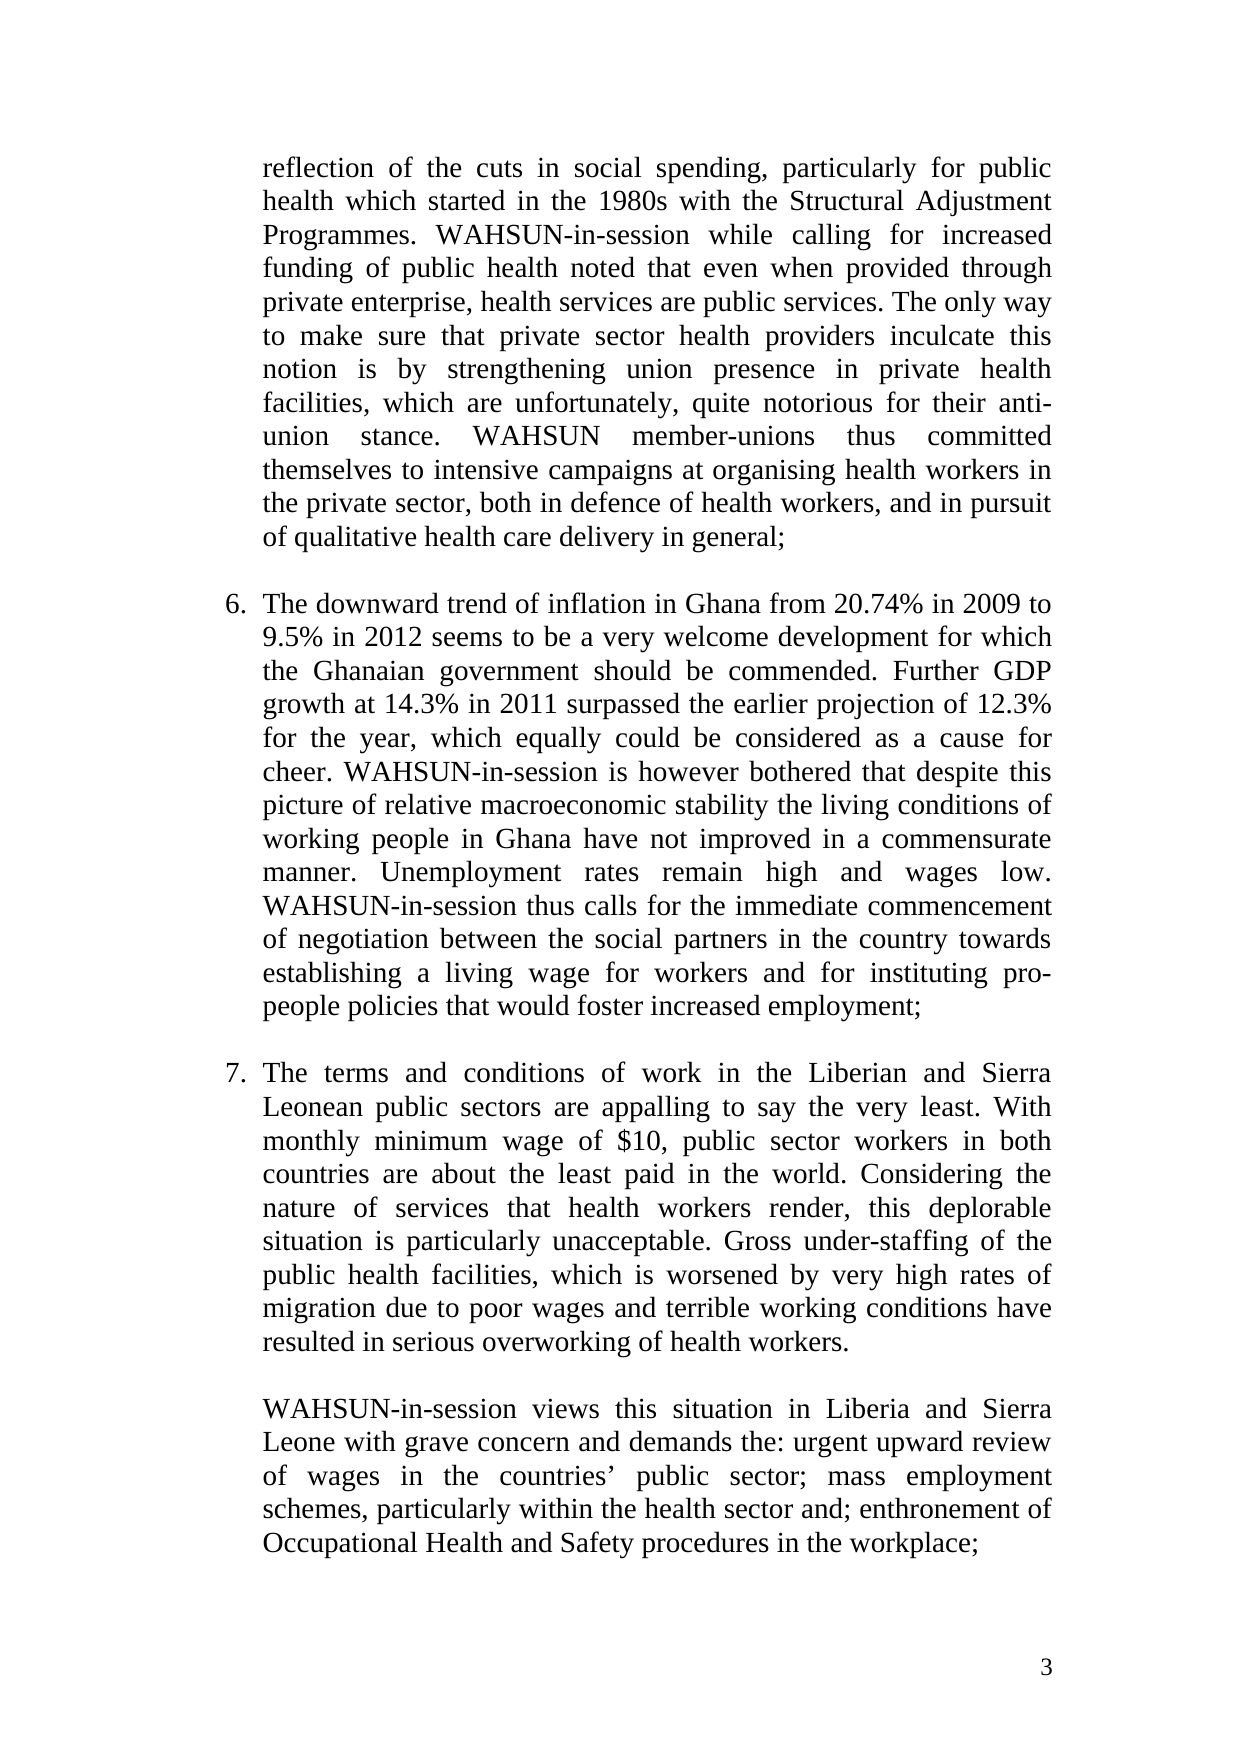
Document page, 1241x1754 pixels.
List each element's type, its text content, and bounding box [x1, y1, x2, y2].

list The downward trend of inflation in Ghana from 20.74% in 2009 to 9.5% in 2012 seems to be a very welcome development for which the Ghanaian government should be commended. Further GDP growth at 14.3% in 2011 surpassed the earlier projection of 12.3% for the year, which equally could be considered as a cause for cheer. WAHSUN-in-session is however bothered that despite this picture of relative macroeconomic stability the living conditions of working people in Ghana have not improved in a commensurate manner. Unemployment rates remain high and wages low. WAHSUN-in-session thus calls for the immediate commencement of negotiation between the social partners in the country towards establishing a living wage for workers and for instituting pro-people policies that would foster increased employment; [225, 586, 1053, 1022]
text WAHSUN-in-session views this situation in Liberia and Sierra Leone with grave concern and demands the: urgent upward review of wages in the countries’ public sector; mass employment schemes, particularly within the health sector and; enthronement of Occupational Health and Safety procedures in the workplace; [262, 1391, 1053, 1559]
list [225, 150, 1053, 552]
list The terms and conditions of work in the Liberian and Sierra Leonean public sectors are appalling to say the very least. With monthly minimum wage of $10, public sector workers in both countries are about the least paid in the world. Considering the nature of services that health workers render, this deplorable situation is particularly unacceptable. Gross under-staffing of the public health facilities, which is worsened by very high rates of migration due to poor wages and terrible working conditions have resulted in serious overworking of health workers. [225, 1056, 1053, 1357]
